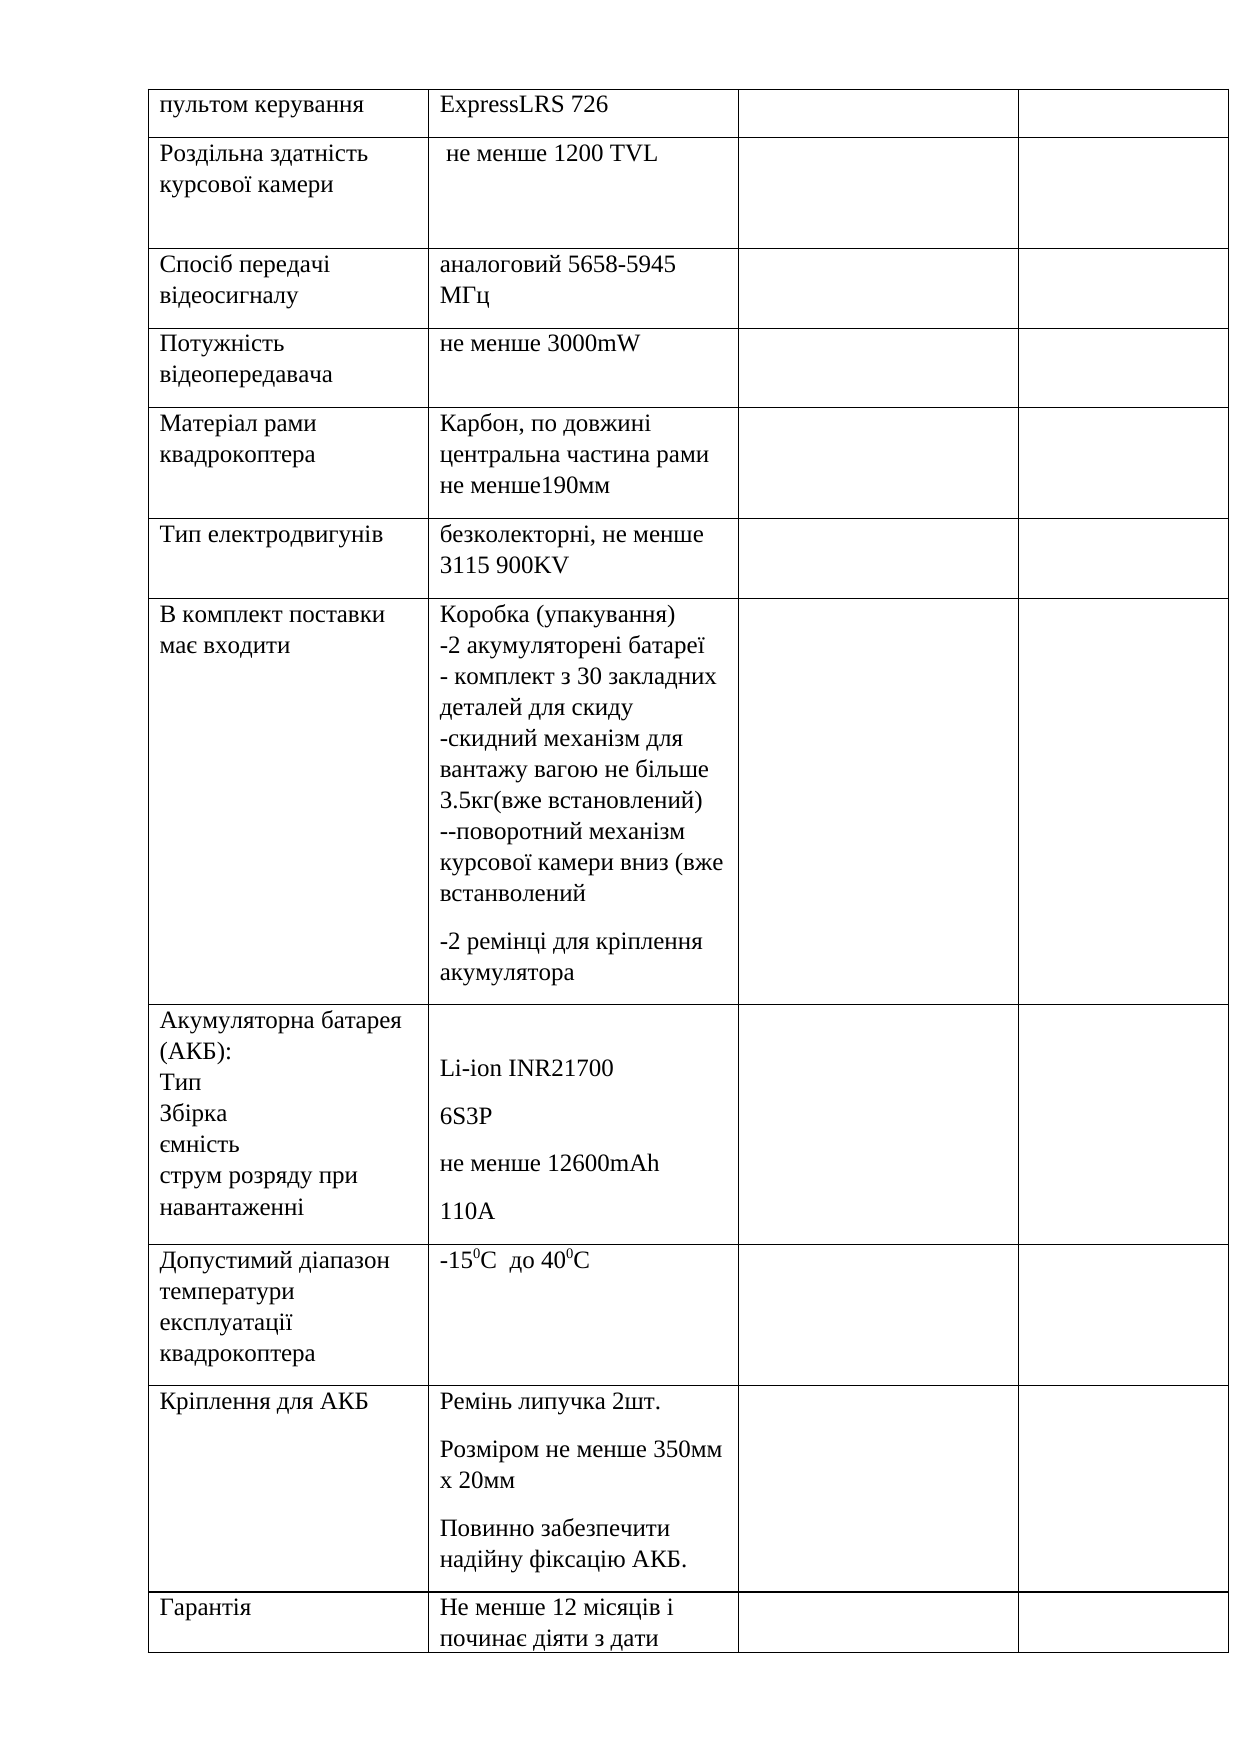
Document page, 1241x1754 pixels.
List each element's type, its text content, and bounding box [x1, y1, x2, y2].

table_cell В комплект поставки має входити [149, 599, 428, 1004]
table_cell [149, 90, 428, 137]
table_cell Роздільна здатність курсової камери [149, 138, 428, 248]
table_cell Спосіб передачі відеосигналу [149, 249, 428, 327]
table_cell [429, 90, 738, 137]
table_cell не менше 3000mW [429, 329, 738, 407]
table_cell [739, 408, 1018, 518]
table_cell Коробка (упакування) -2 акумуляторені батареї - комплект з 30 закладних деталей для скиду -скидний механізм для вантажу вагою не більше 3.5кг(вже встановлений) --поворотний механізм курсової камери вниз (вже встанволений -2 ремінці для кріплення акумулятора [429, 599, 738, 1004]
table_cell [739, 1386, 1018, 1591]
table_cell Кріплення для АКБ [149, 1386, 428, 1591]
table_cell [739, 1245, 1018, 1385]
table_cell не менше 1200 ТVL [429, 138, 738, 248]
table_cell [739, 599, 1018, 1004]
table_cell [1019, 1005, 1228, 1244]
table_cell Li-ion INR21700 6S3P не менше 12600mAh 110А [429, 1005, 738, 1244]
table_cell Тип електродвигунів [149, 519, 428, 598]
table_cell [1019, 329, 1228, 407]
table_cell Гарантія [149, 1593, 428, 1652]
table_cell [1019, 599, 1228, 1004]
table_cell [1019, 138, 1228, 248]
table_cell [1019, 1386, 1228, 1591]
table_cell Матеріал рами квадрокоптера [149, 408, 428, 518]
table_cell [739, 1593, 1018, 1652]
table_cell Карбон, по довжині центральна частина рами не менше190мм [429, 408, 738, 518]
table_cell аналоговий 5658-5945 МГц [429, 249, 738, 327]
table_cell -150С до 400С [429, 1245, 738, 1385]
table_cell [739, 249, 1018, 327]
table_cell Акумуляторна батарея (АКБ): Тип Збірка ємність струм розряду при навантаженні [149, 1005, 428, 1244]
table_cell Ремінь липучка 2шт. Розміром не менше 350мм х 20мм Повинно забезпечити надійну фіксацію АКБ. [429, 1386, 738, 1591]
table_cell [1019, 90, 1228, 137]
table_cell Допустимий діапазон температури експлуатації квадрокоптера [149, 1245, 428, 1385]
table_cell безколекторні, не менше 3115 900KV [429, 519, 738, 598]
table_cell [739, 519, 1018, 598]
table_cell [1019, 1245, 1228, 1385]
table_cell [739, 1005, 1018, 1244]
table_cell [739, 138, 1018, 248]
table_cell [1019, 408, 1228, 518]
table_cell [1019, 1593, 1228, 1652]
table_cell [739, 329, 1018, 407]
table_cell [429, 1593, 738, 1652]
table_cell [739, 90, 1018, 137]
table_cell [1019, 519, 1228, 598]
table_cell Потужність відеопередавача [149, 329, 428, 407]
table_cell [1019, 249, 1228, 327]
